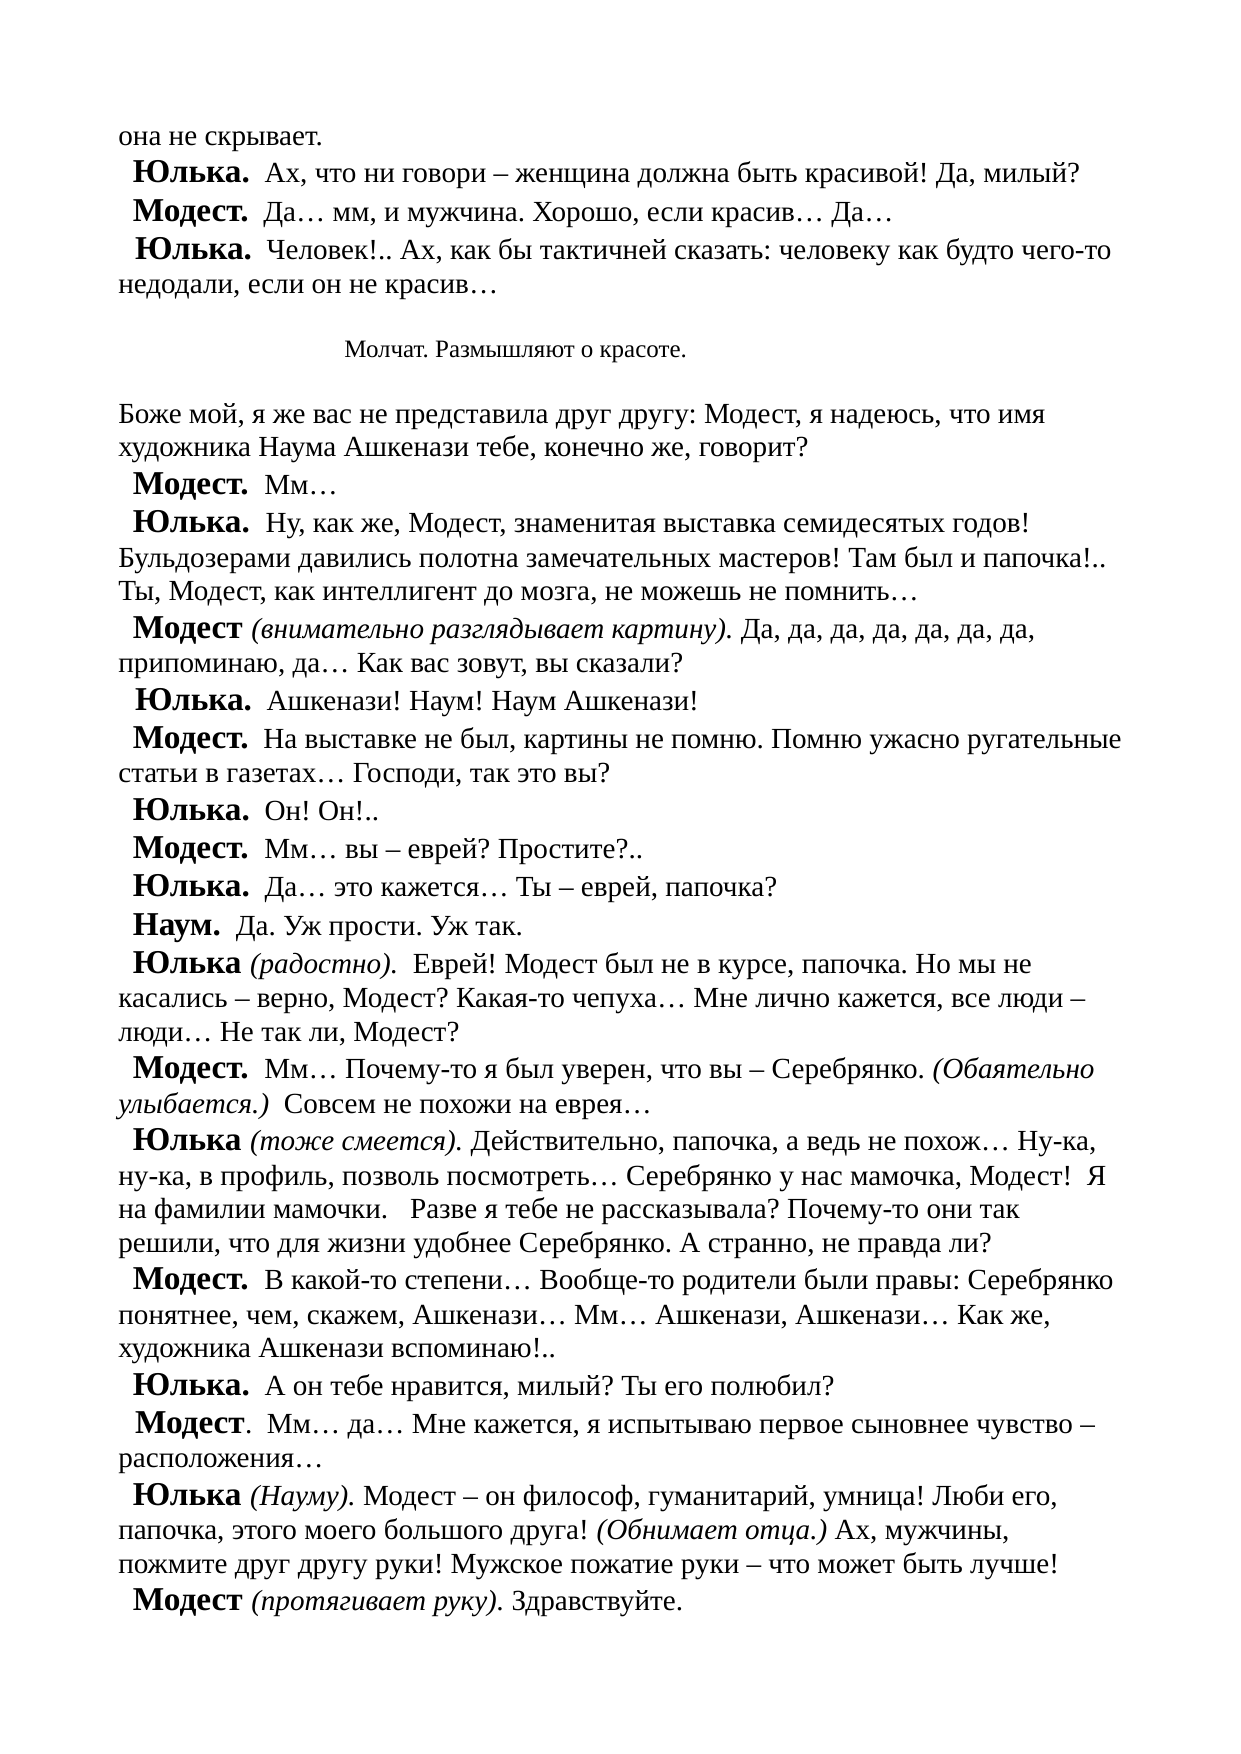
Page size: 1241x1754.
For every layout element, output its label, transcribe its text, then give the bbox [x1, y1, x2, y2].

text Модест (внимательно разглядывает картину). Да, да, да, да, да, да, да, припоминаю, да… Как вас зовут, вы сказали? [118, 607, 1122, 679]
text Юлька (тоже смеется). Действительно, папочка, а ведь не похож… Ну-ка, ну-ка, в профиль, позволь посмотреть… Серебрянко у нас мамочка, Модест! Я на фамилии мамочки. Разве я тебе не рассказывала? Почему-то они так решили, что для жизни удобнее Серебрянко. А странно, не правда ли? [118, 1119, 1122, 1258]
text Юлька. Ашкенази! Наум! Наум Ашкенази! [118, 679, 1122, 717]
text Модест. Мм… Почему-то я был уверен, что вы – Серебрянко. (Обаятельно улыбается.) Совсем не похожи на еврея… [118, 1048, 1122, 1119]
text Юлька. А он тебе нравится, милый? Ты его полюбил? [118, 1364, 1122, 1402]
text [118, 118, 1122, 152]
text Модест (протягивает руку). Здравствуйте. [118, 1579, 1122, 1618]
text Модест. Мм… да… Мне кажется, я испытываю первое сыновнее чувство – расположения… [118, 1402, 1122, 1474]
text Модест. Мм… вы – еврей? Простите?.. [118, 827, 1122, 866]
text Юлька. Ну, как же, Модест, знаменитая выставка семидесятых годов! Бульдозерами давились полотна замечательных мастеров! Там был и папочка!.. Ты, Модест, как интеллигент до мозга, не можешь не помнить… [118, 501, 1122, 607]
text Модест. Да… мм, и мужчина. Хорошо, если красив… Да… [118, 190, 1122, 228]
text Боже мой, я же вас не представила друг другу: Модест, я надеюсь, что имя художника Наума Ашкенази тебе, конечно же, говорит? [118, 396, 1122, 463]
text Модест. На выставке не был, картины не помню. Помню ужасно ругательные статьи в газетах… Господи, так это вы? [118, 717, 1122, 789]
text Модест. В какой-то степени… Вообще-то родители были правы: Серебрянко понятнее, чем, скажем, Ашкенази… Мм… Ашкенази, Ашкенази… Как же, художника Ашкенази вспоминаю!.. [118, 1258, 1122, 1364]
text Юлька (радостно). Еврей! Модест был не в курсе, папочка. Но мы не касались – верно, Модест? Какая-то чепуха… Мне лично кажется, все люди – люди… Не так ли, Модест? [118, 942, 1122, 1048]
text Юлька. Ах, что ни говори – женщина должна быть красивой! Да, милый? [118, 152, 1122, 190]
text Юлька. Он! Он!.. [118, 789, 1122, 827]
text Модест. Мм… [118, 463, 1122, 501]
text Юлька (Науму). Модест – он философ, гуманитарий, умница! Люби его, папочка, этого моего большого друга! (Обнимает отца.) Ах, мужчины, пожмите друг другу руки! Мужское пожатие руки – что может быть лучше! [118, 1474, 1122, 1579]
text Юлька. Да… это кажется… Ты – еврей, папочка? [118, 866, 1122, 904]
text Молчат. Размышляют о красоте. [118, 334, 1122, 362]
text Юлька. Человек!.. Ах, как бы тактичней сказать: человеку как будто чего-то недодали, если он не красив… [118, 228, 1122, 300]
text Наум. Да. Уж прости. Уж так. [118, 904, 1122, 942]
